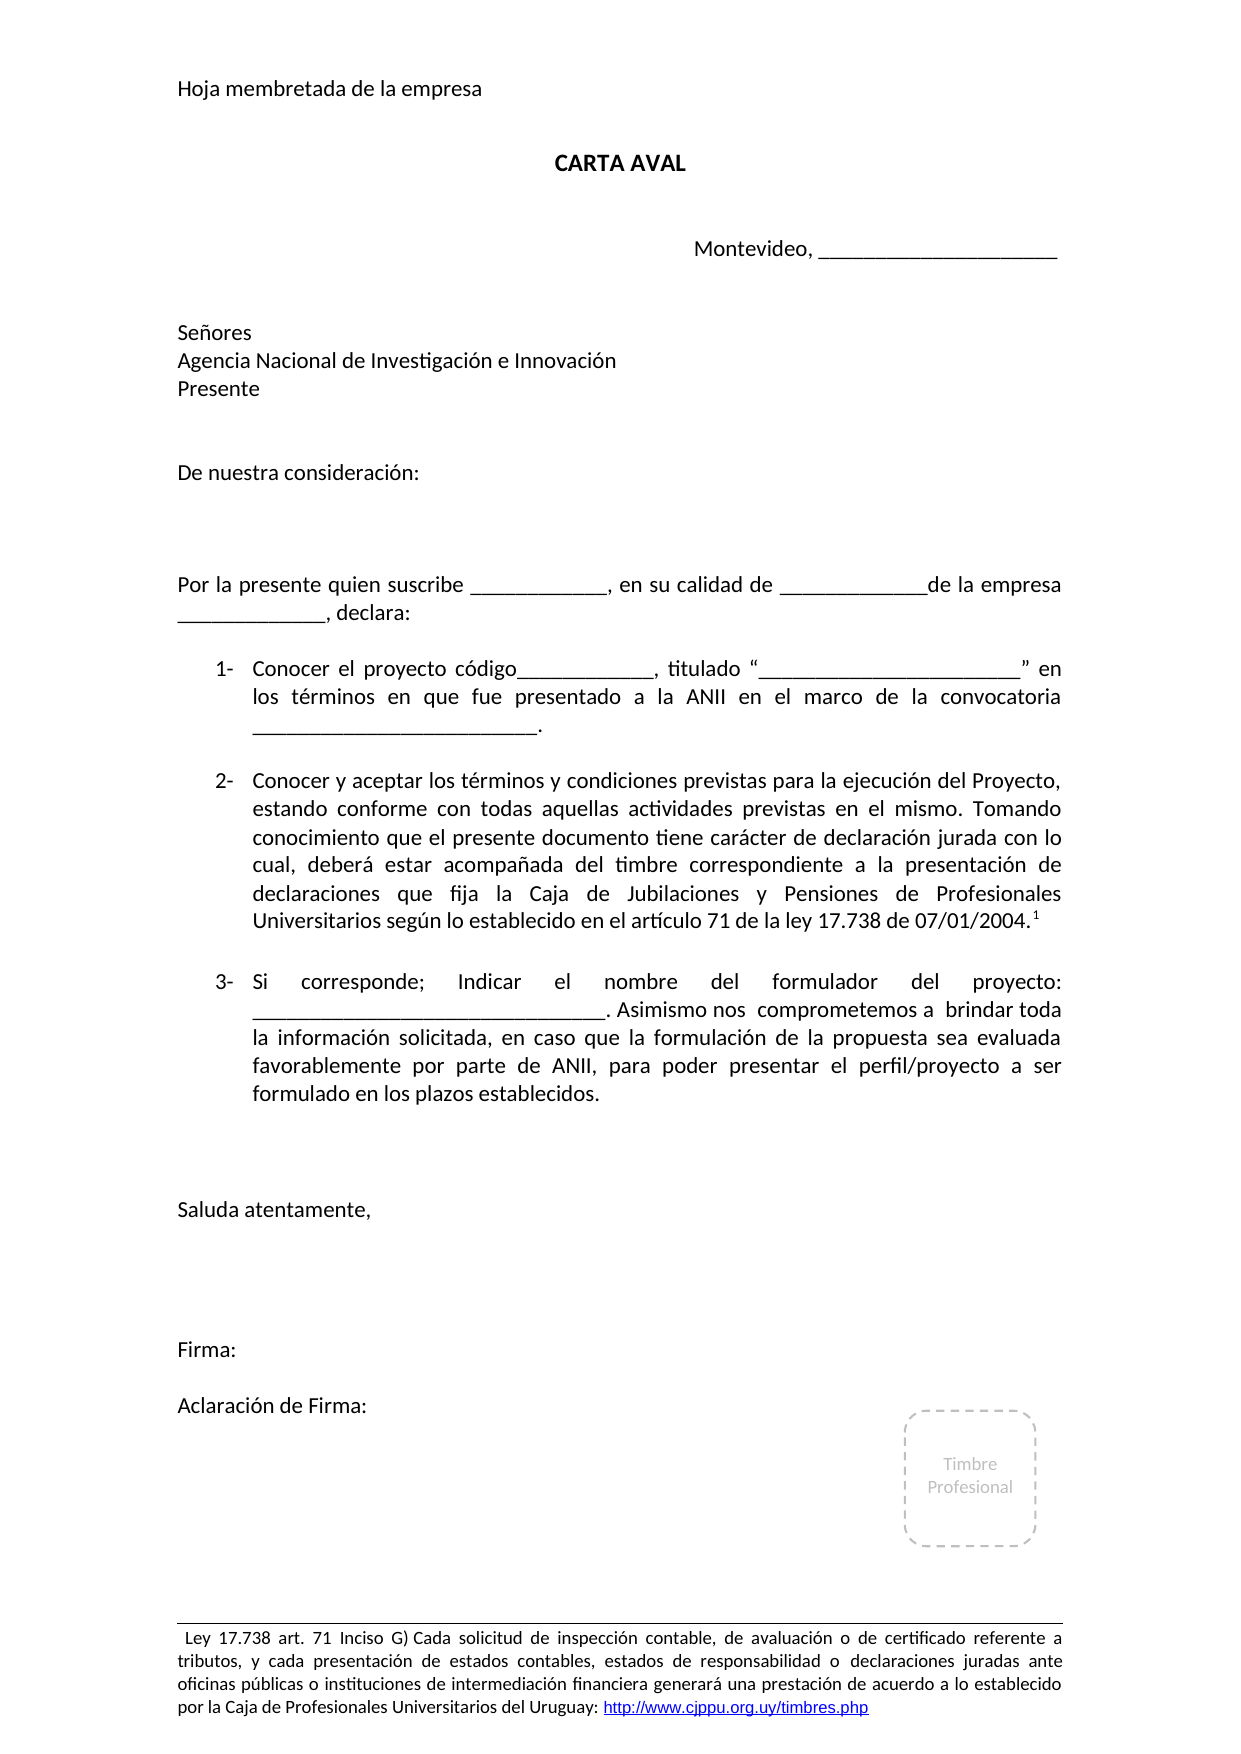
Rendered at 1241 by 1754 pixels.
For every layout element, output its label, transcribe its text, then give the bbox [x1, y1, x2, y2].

text CARTA AVAL [177, 148, 1063, 178]
text De nuestra consideración: [177, 458, 1063, 486]
text Aclaración de Firma: [177, 1391, 1063, 1419]
text Montevideo, _____________________ [177, 234, 1063, 262]
text Agencia Nacional de Investigación e Innovación [177, 346, 1063, 374]
text Por la presente quien suscribe ____________, en su calidad de _____________de la empresa _____________, declara: [177, 570, 1063, 626]
list Conocer y aceptar los términos y condiciones previstas para la ejecución del Proyecto, estando conforme con todas aquellas actividades previstas en el mismo. Tomando conocimiento que el presente documento tiene carácter de declaración jurada con lo cual, deberá estar acompañada del timbre correspondiente a la presentación de declaraciones que fija la Caja de Jubilaciones y Pensiones de Profesionales Universitarios según lo establecido en el artículo 71 de la ley 17.738 de 07/01/2004.1 [215, 767, 1063, 935]
text Firma: [177, 1335, 1063, 1363]
list Conocer el proyecto código____________, titulado “_______________________” en los términos en que fue presentado a la ANII en el marco de la convocatoria _________________________. [215, 654, 1063, 738]
text Señores [177, 318, 1063, 346]
text Saluda atentamente, [177, 1195, 1063, 1223]
text Presente [177, 374, 1063, 402]
list Si corresponde; Indicar el nombre del formulador del proyecto: _______________________________. Asimismo nos comprometemos a brindar toda la información solicitada, en caso que la formulación de la propuesta sea evaluada favorablemente por parte de ANII, para poder presentar el perfil/proyecto a ser formulado en los plazos establecidos. [215, 967, 1063, 1107]
